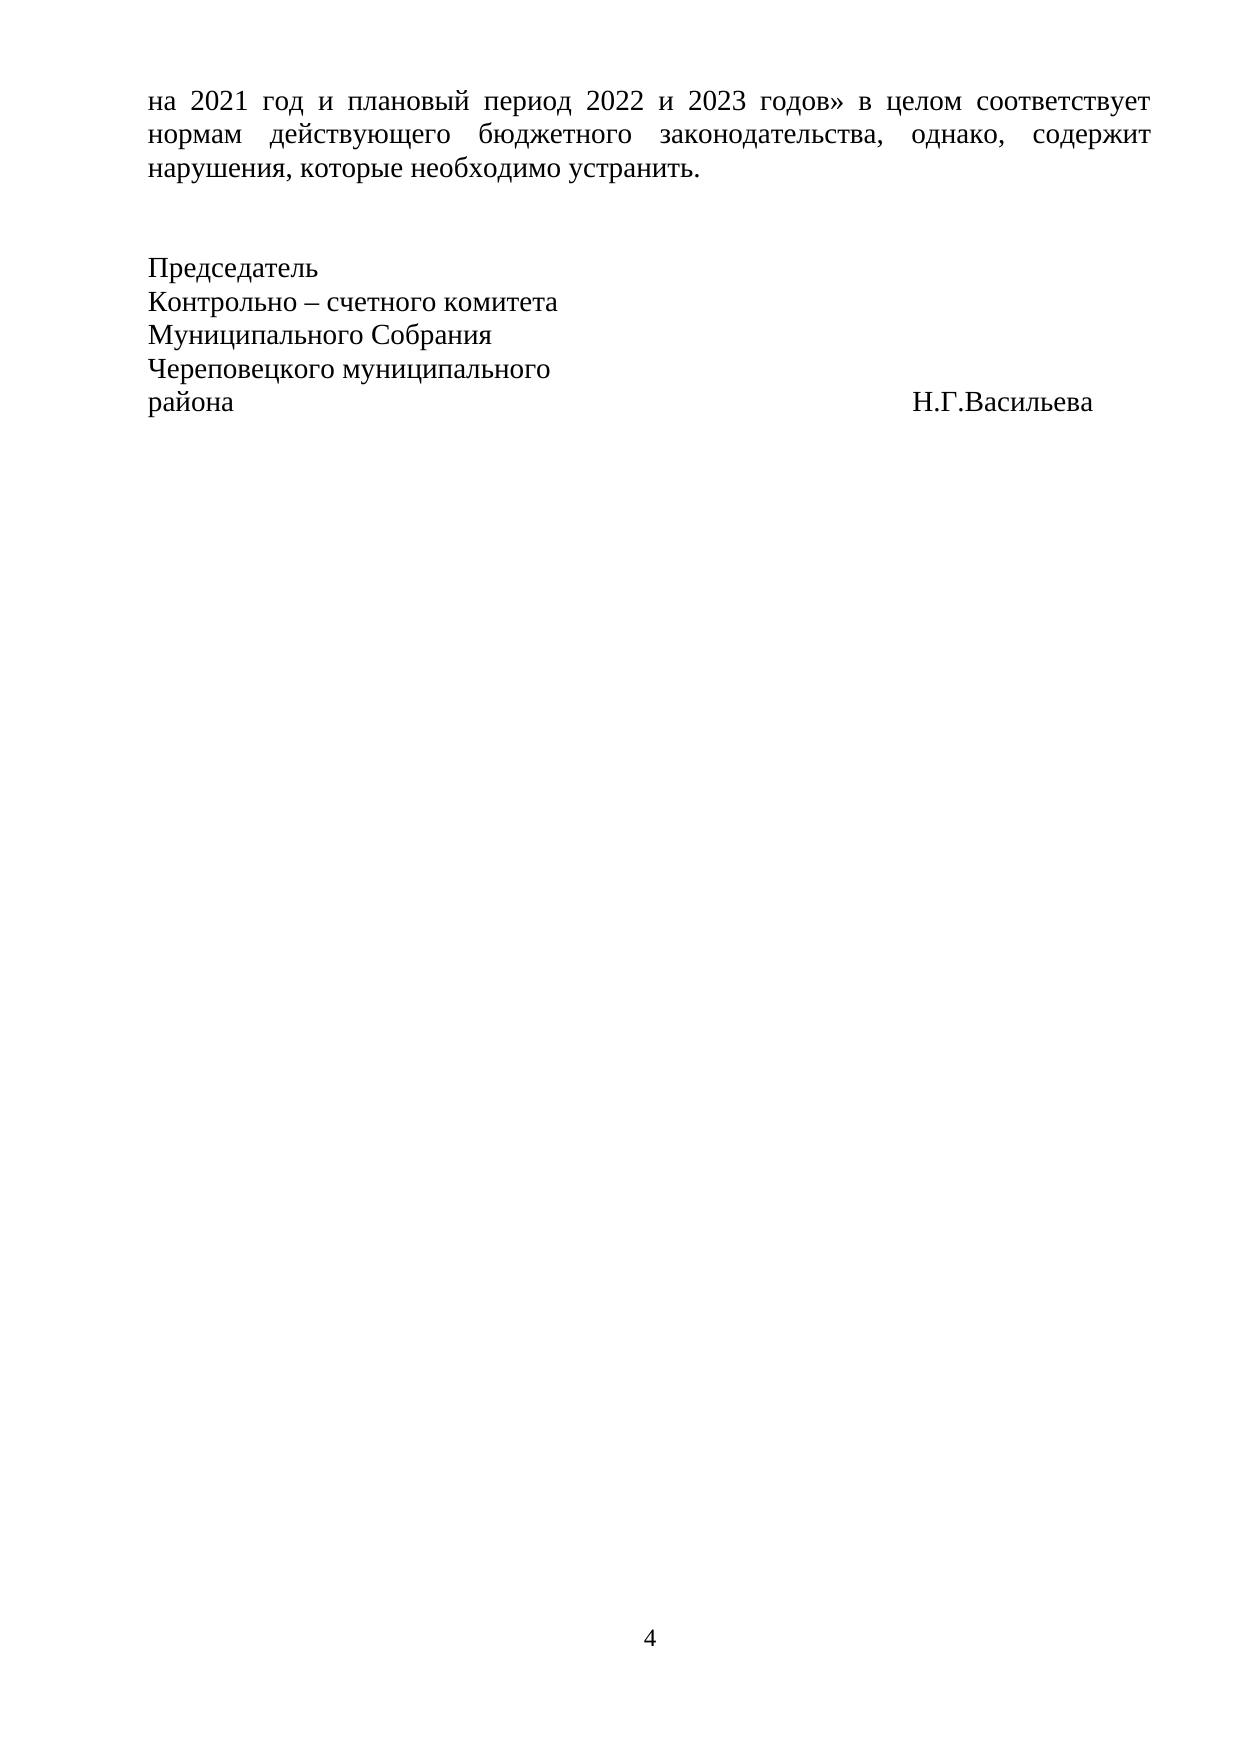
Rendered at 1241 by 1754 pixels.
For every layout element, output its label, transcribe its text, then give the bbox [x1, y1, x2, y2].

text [148, 83, 1152, 183]
text района Н.Г.Васильева [148, 384, 1152, 418]
text Череповецкого муниципального [148, 351, 1152, 384]
text Контрольно – счетного комитета [148, 284, 1152, 317]
text Председатель [148, 250, 1152, 284]
text Муниципального Собрания [148, 317, 1152, 351]
